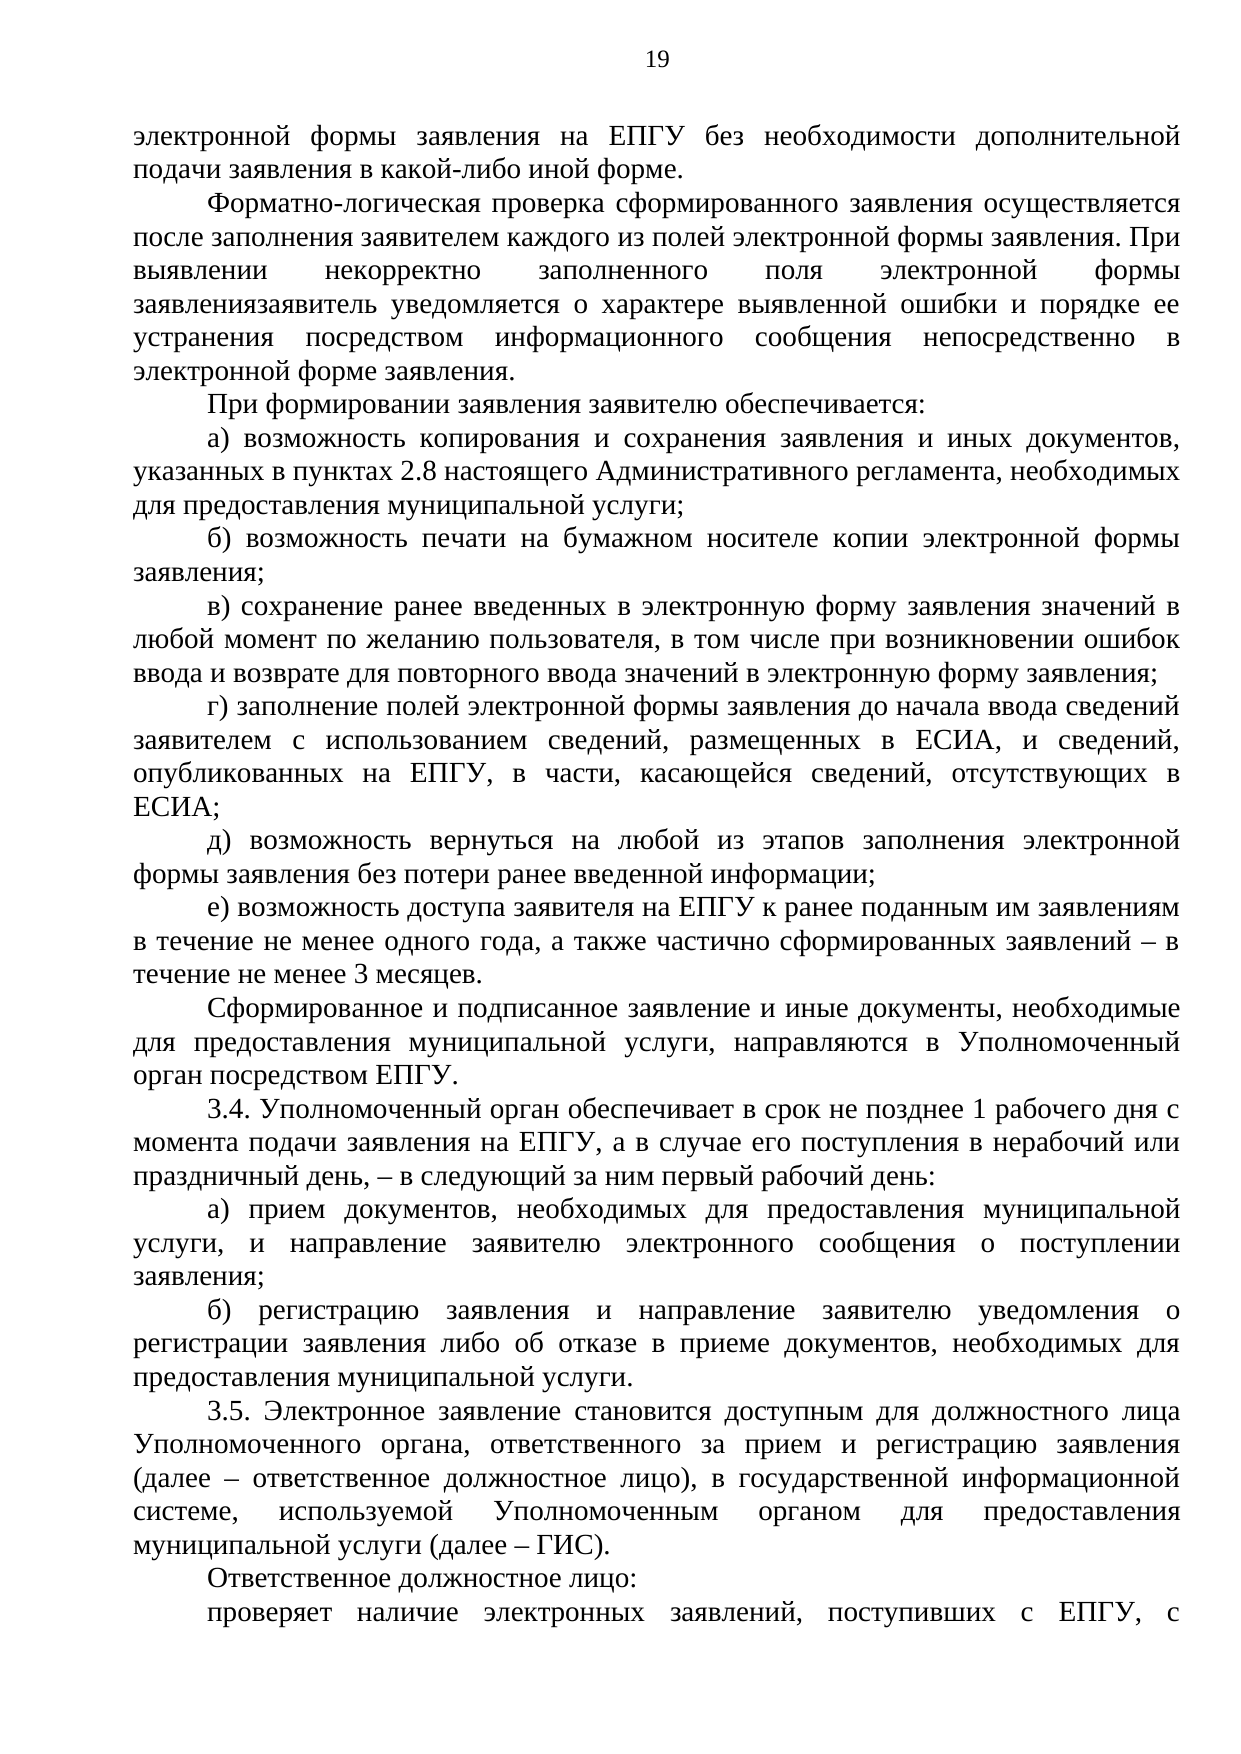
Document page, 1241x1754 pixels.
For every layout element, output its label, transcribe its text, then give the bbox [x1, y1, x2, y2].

text в) сохранение ранее введенных в электронную форму заявления значений в любой момент по желанию пользователя, в том числе при возникновении ошибок ввода и возврате для повторного ввода значений в электронную форму заявления; [133, 588, 1181, 688]
text б) регистрацию заявления и направление заявителю уведомления о регистрации заявления либо об отказе в приеме документов, необходимых для предоставления муниципальной услуги. [133, 1292, 1181, 1393]
text б) возможность печати на бумажном носителе копии электронной формы заявления; [133, 521, 1181, 588]
text а) возможность копирования и сохранения заявления и иных документов, указанных в пунктах 2.8 настоящего Административного регламента, необходимых для предоставления муниципальной услуги; [133, 420, 1181, 521]
text е) возможность доступа заявителя на ЕПГУ к ранее поданным им заявлениям в течение не менее одного года, а также частично сформированных заявлений – в течение не менее 3 месяцев. [133, 889, 1181, 990]
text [133, 118, 1181, 185]
text Форматно-логическая проверка сформированного заявления осуществляется после заполнения заявителем каждого из полей электронной формы заявления. При выявлении некорректно заполненного поля электронной формы заявлениязаявитель уведомляется о характере выявленной ошибки и порядке ее устранения посредством информационного сообщения непосредственно в электронной форме заявления. [133, 185, 1181, 386]
text Ответственное должностное лицо: [133, 1560, 1181, 1594]
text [133, 1594, 1181, 1627]
text 3.5. Электронное заявление становится доступным для должностного лица Уполномоченного органа, ответственного за прием и регистрацию заявления (далее – ответственное должностное лицо), в государственной информационной системе, используемой Уполномоченным органом для предоставления муниципальной услуги (далее – ГИС). [133, 1393, 1181, 1560]
text При формировании заявления заявителю обеспечивается: [133, 386, 1181, 420]
text 3.4. Уполномоченный орган обеспечивает в срок не позднее 1 рабочего дня с момента подачи заявления на ЕПГУ, а в случае его поступления в нерабочий или праздничный день, – в следующий за ним первый рабочий день: [133, 1091, 1181, 1191]
text г) заполнение полей электронной формы заявления до начала ввода сведений заявителем с использованием сведений, размещенных в ЕСИА, и сведений, опубликованных на ЕПГУ, в части, касающейся сведений, отсутствующих в ЕСИА; [133, 688, 1181, 822]
text а) прием документов, необходимых для предоставления муниципальной услуги, и направление заявителю электронного сообщения о поступлении заявления; [133, 1191, 1181, 1292]
text Сформированное и подписанное заявление и иные документы, необходимые для предоставления муниципальной услуги, направляются в Уполномоченный орган посредством ЕПГУ. [133, 990, 1181, 1091]
text д) возможность вернуться на любой из этапов заполнения электронной формы заявления без потери ранее введенной информации; [133, 822, 1181, 889]
